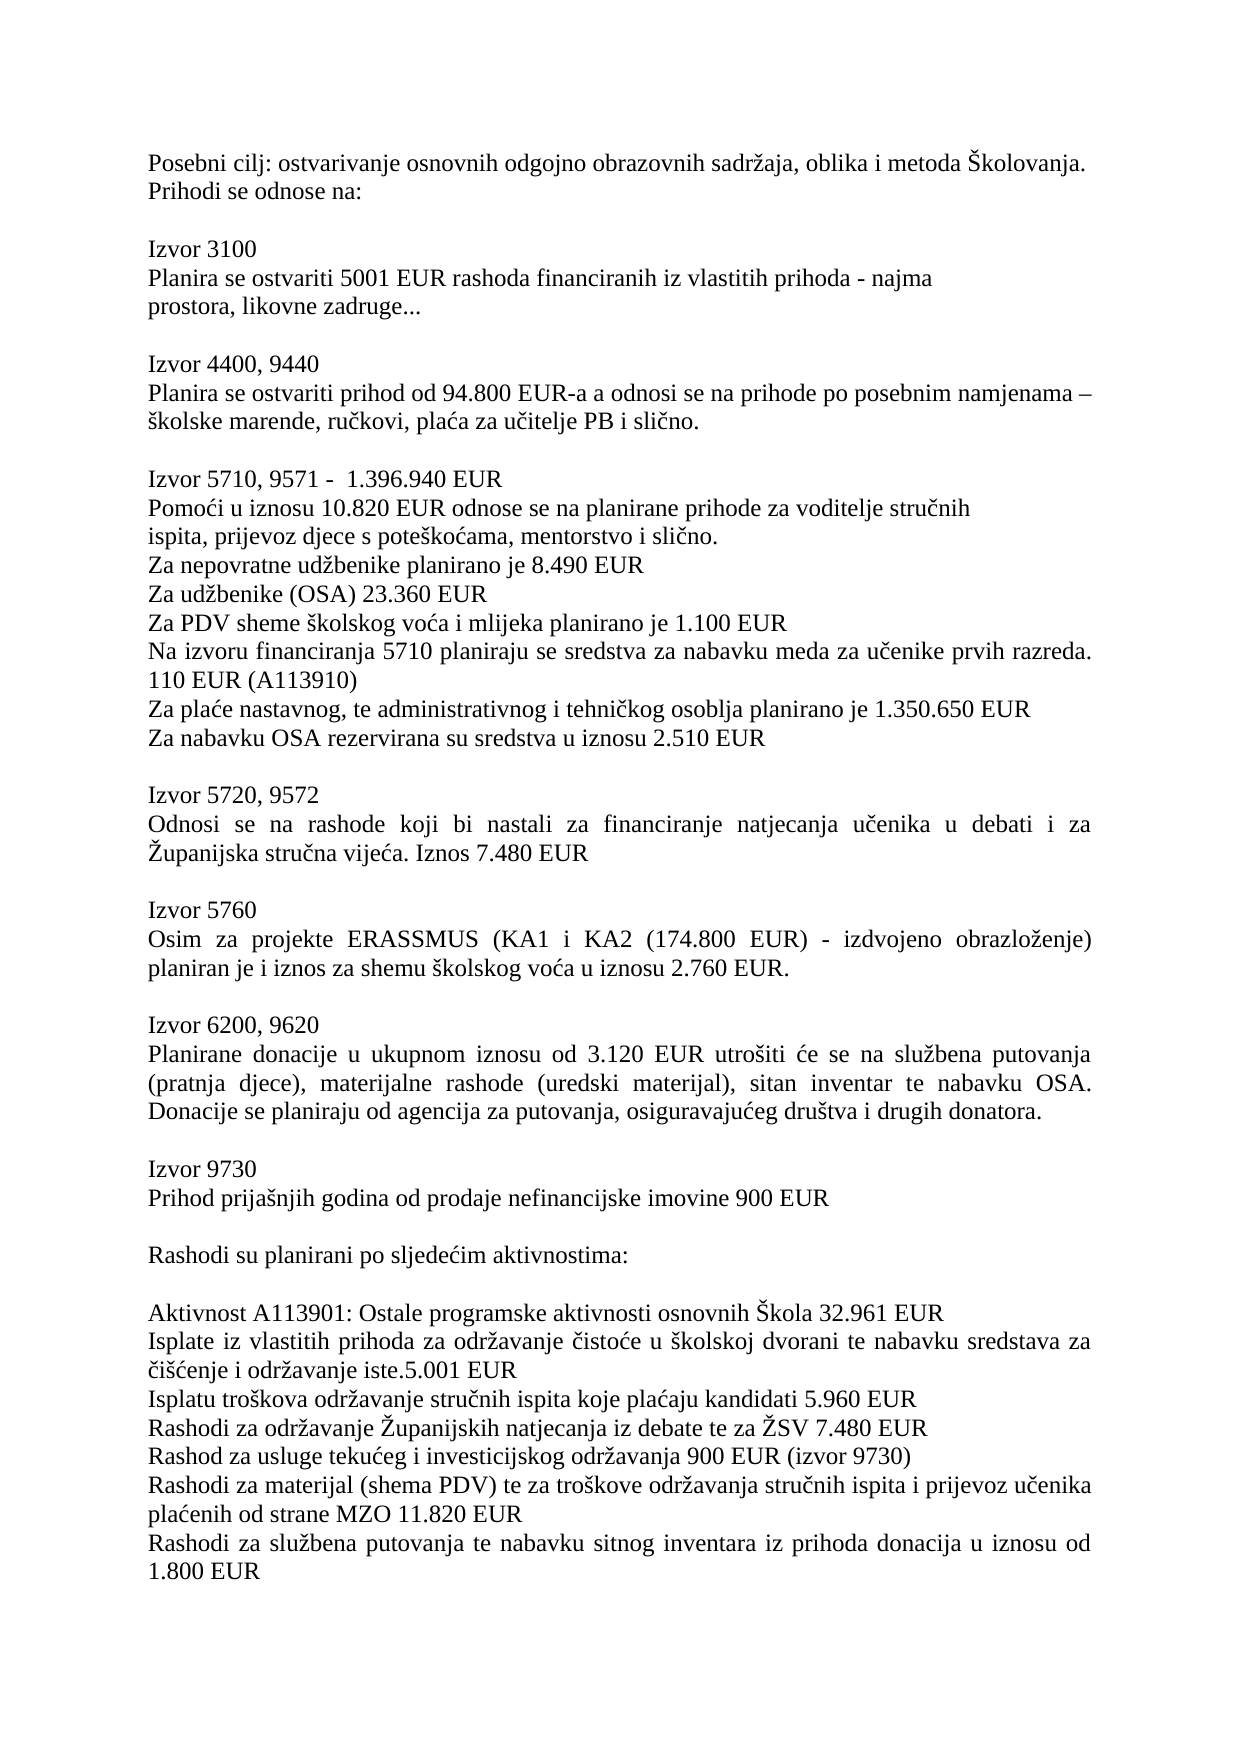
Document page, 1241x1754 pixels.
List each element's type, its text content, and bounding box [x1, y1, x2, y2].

text Prihodi se odnose na: [148, 176, 1093, 205]
text Izvor 6200, 9620 [148, 1010, 1093, 1039]
text Izvor 3100 [148, 234, 1093, 263]
text Posebni cilj: ostvarivanje osnovnih odgojno obrazovnih sadržaja, oblika i metoda Školovanja. [148, 148, 1093, 176]
text Za nabavku OSA rezervirana su sredstva u iznosu 2.510 EUR [148, 723, 1093, 751]
text Planira se ostvariti 5001 EUR rashoda financiranih iz vlastitih prihoda - najma [148, 263, 1093, 291]
text Pomoći u iznosu 10.820 EUR odnose se na planirane prihode za voditelje stručnih [148, 493, 1093, 521]
text Za PDV sheme školskog voća i mlijeka planirano je 1.100 EUR [148, 608, 1093, 636]
text prostora, likovne zadruge... [148, 291, 1093, 320]
text Na izvoru financiranja 5710 planiraju se sredstva za nabavku meda za učenike prvih razreda. 110 EUR (A113910) [148, 636, 1093, 694]
text Odnosi se na rashode koji bi nastali za financiranje natjecanja učenika u debati i za Županijska stručna vijeća. Iznos 7.480 EUR [148, 809, 1093, 866]
text ispita, prijevoz djece s poteškoćama, mentorstvo i slično. [148, 521, 1093, 550]
text Planira se ostvariti prihod od 94.800 EUR-a a odnosi se na prihode po posebnim namjenama – školske marende, ručkovi, plaća za učitelje PB i slično. [148, 378, 1093, 435]
text Izvor 5760 [148, 895, 1093, 924]
text Izvor 4400, 9440 [148, 349, 1093, 378]
text Rashodi za održavanje Županijskih natjecanja iz debate te za ŽSV 7.480 EUR [148, 1413, 1093, 1441]
text Osim za projekte ERASSMUS (KA1 i KA2 (174.800 EUR) - izdvojeno obrazloženje) planiran je i iznos za shemu školskog voća u iznosu 2.760 EUR. [148, 924, 1093, 981]
text Rashodi su planirani po sljedećim aktivnostima: [148, 1240, 1093, 1269]
text Izvor 5710, 9571 - 1.396.940 EUR [148, 464, 1093, 493]
text Prihod prijašnjih godina od prodaje nefinancijske imovine 900 EUR [148, 1183, 1093, 1211]
text Izvor 5720, 9572 [148, 780, 1093, 809]
text Isplate iz vlastitih prihoda za održavanje čistoće u školskoj dvorani te nabavku sredstava za čišćenje i održavanje iste.5.001 EUR [148, 1326, 1093, 1384]
text Za plaće nastavnog, te administrativnog i tehničkog osoblja planirano je 1.350.650 EUR [148, 694, 1093, 723]
text Aktivnost A113901: Ostale programske aktivnosti osnovnih Škola 32.961 EUR [148, 1298, 1093, 1326]
text Rashod za usluge tekućeg i investicijskog održavanja 900 EUR (izvor 9730) [148, 1441, 1093, 1470]
text Izvor 9730 [148, 1154, 1093, 1183]
text Za udžbenike (OSA) 23.360 EUR [148, 579, 1093, 608]
text Za nepovratne udžbenike planirano je 8.490 EUR [148, 550, 1093, 579]
text Rashodi za materijal (shema PDV) te za troškove održavanja stručnih ispita i prijevoz učenika plaćenih od strane MZO 11.820 EUR [148, 1470, 1093, 1528]
text Isplatu troškova održavanje stručnih ispita koje plaćaju kandidati 5.960 EUR [148, 1384, 1093, 1413]
text Planirane donacije u ukupnom iznosu od 3.120 EUR utrošiti će se na službena putovanja (pratnja djece), materijalne rashode (uredski materijal), sitan inventar te nabavku OSA. Donacije se planiraju od agencija za putovanja, osiguravajućeg društva i drugih donatora. [148, 1039, 1093, 1125]
text Rashodi za službena putovanja te nabavku sitnog inventara iz prihoda donacija u iznosu od 1.800 EUR [148, 1528, 1093, 1585]
